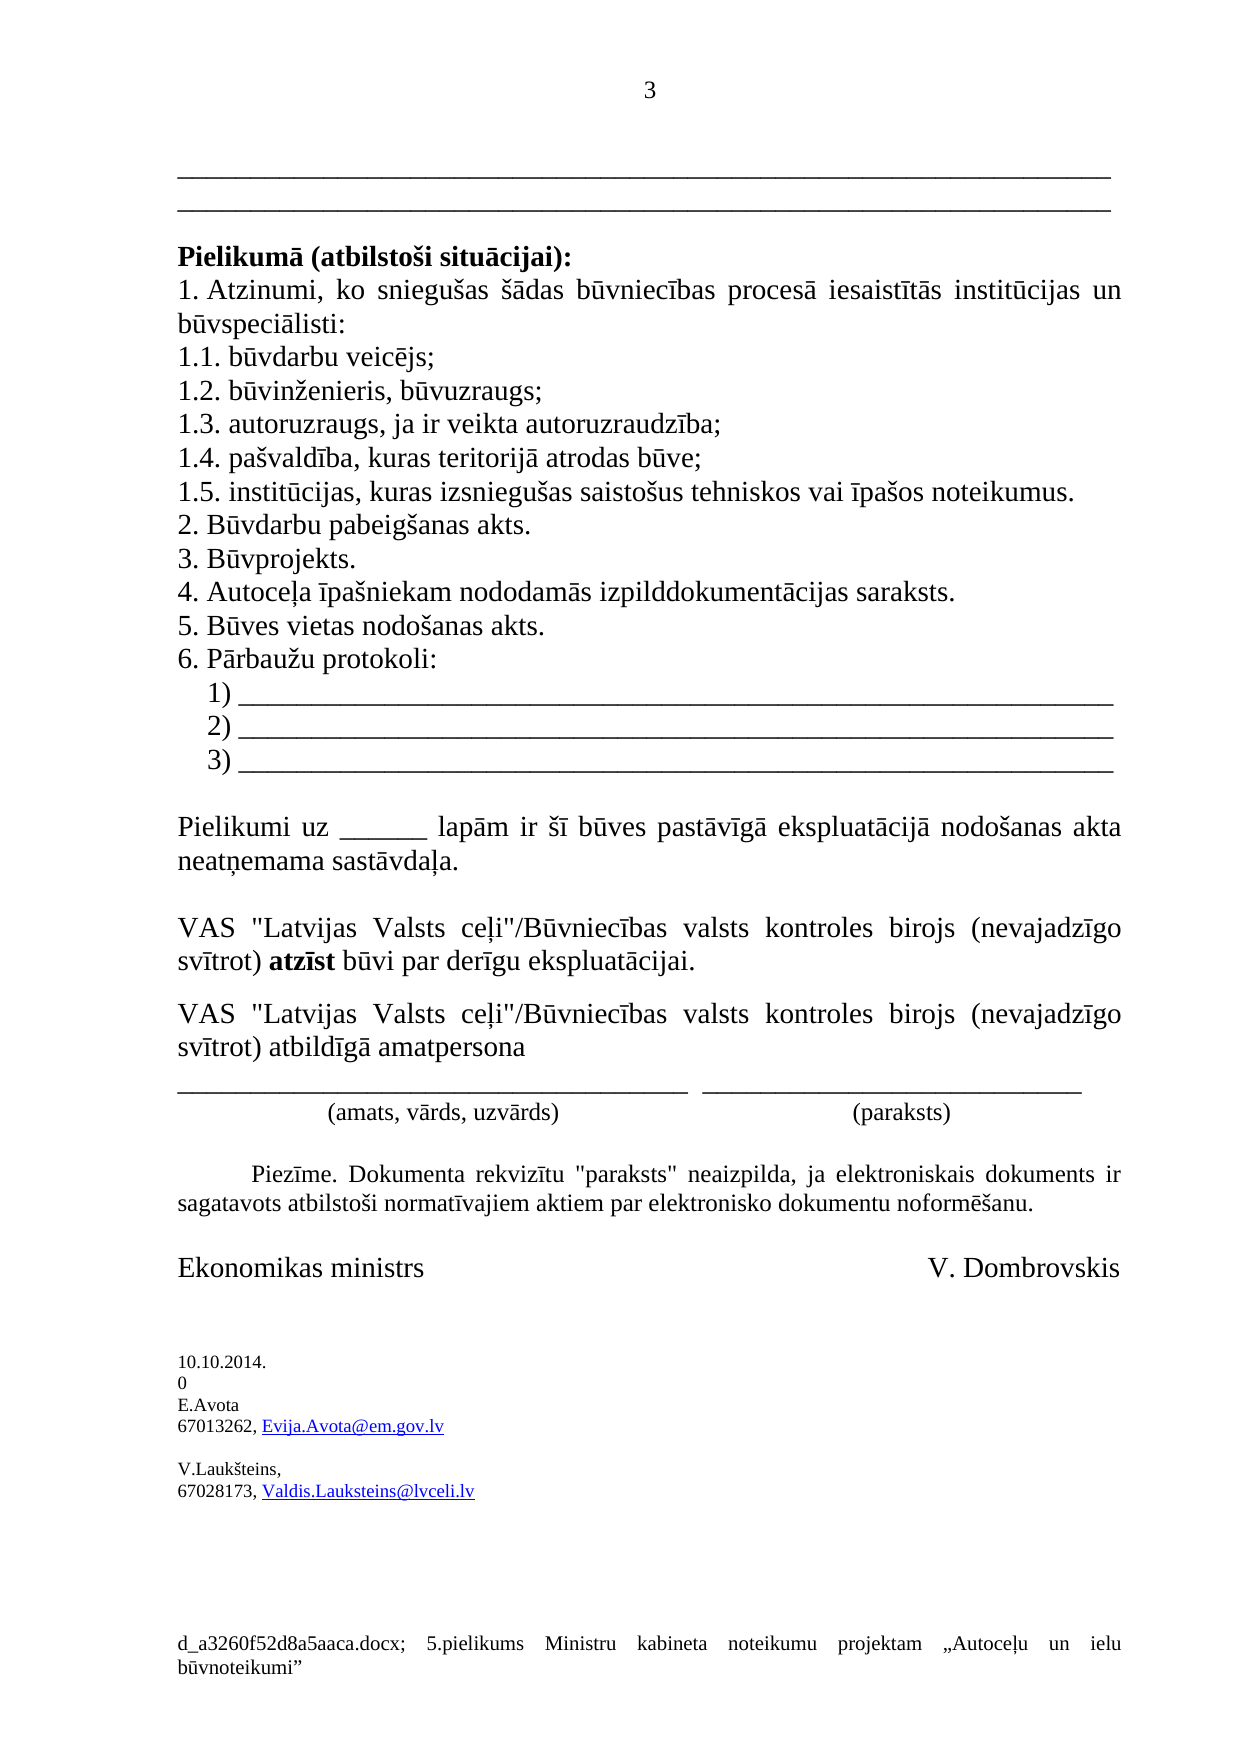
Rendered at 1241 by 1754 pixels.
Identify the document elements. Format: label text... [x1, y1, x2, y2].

text 1.4. pašvaldība, kuras teritorijā atrodas būve; [177, 440, 1122, 474]
text 67028173, Valdis.Lauksteins@lvceli.lv [177, 1480, 1122, 1501]
text 1) ____________________________________________________________ [207, 675, 1122, 708]
text ___________________________________ __________________________ [177, 1063, 1122, 1097]
text 1.1. būvdarbu veicējs; [177, 339, 1122, 373]
text 2. Būvdarbu pabeigšanas akts. [177, 507, 1122, 541]
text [177, 148, 1122, 181]
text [177, 181, 1122, 215]
text 1.2. būvinženieris, būvuzraugs; [177, 373, 1122, 407]
text 67013262, Evija.Avota@em.gov.lv [177, 1415, 1122, 1437]
text V.Laukšteins, [177, 1458, 1122, 1480]
text VAS "Latvijas Valsts ceļi"/Būvniecības valsts kontroles birojs (nevajadzīgo svītrot) atzīst būvi par derīgu ekspluatācijai. [177, 910, 1122, 977]
text 5. Būves vietas nodošanas akts. [177, 608, 1122, 641]
text 3) ____________________________________________________________ [207, 742, 1122, 776]
text Ekonomikas ministrs V. Dombrovskis [177, 1250, 1122, 1283]
text 4. Autoceļa īpašniekam nododamās izpilddokumentācijas saraksts. [177, 574, 1122, 608]
text (amats, vārds, uzvārds) (paraksts) [252, 1097, 1122, 1125]
text Piezīme. Dokumenta rekvizītu "paraksts" neaizpilda, ja elektroniskais dokuments ir sagatavots atbilstoši normatīvajiem aktiem par elektronisko dokumentu noformēšanu. [177, 1159, 1122, 1216]
text Pielikumi uz ______ lapām ir šī būves pastāvīgā ekspluatācijā nodošanas akta neatņemama sastāvdaļa. [177, 809, 1122, 876]
text 2) ____________________________________________________________ [207, 708, 1122, 742]
text 1. Atzinumi, ko sniegušas šādas būvniecības procesā iesaistītās institūcijas un būvspeciālisti: [177, 272, 1122, 339]
text 1.5. institūcijas, kuras izsniegušas saistošus tehniskos vai īpašos noteikumus. [177, 474, 1122, 507]
text Pielikumā (atbilstoši situācijai): [177, 239, 1122, 272]
text 6. Pārbaužu protokoli: [177, 641, 1122, 675]
text E.Avota [177, 1394, 1122, 1415]
text VAS "Latvijas Valsts ceļi"/Būvniecības valsts kontroles birojs (nevajadzīgo svītrot) atbildīgā amatpersona [177, 996, 1122, 1063]
text 3. Būvprojekts. [177, 541, 1122, 574]
text 417 [177, 1372, 1122, 1394]
text 10.10.2014. [177, 1351, 1122, 1372]
text 1.3. autoruzraugs, ja ir veikta autoruzraudzība; [177, 407, 1122, 440]
